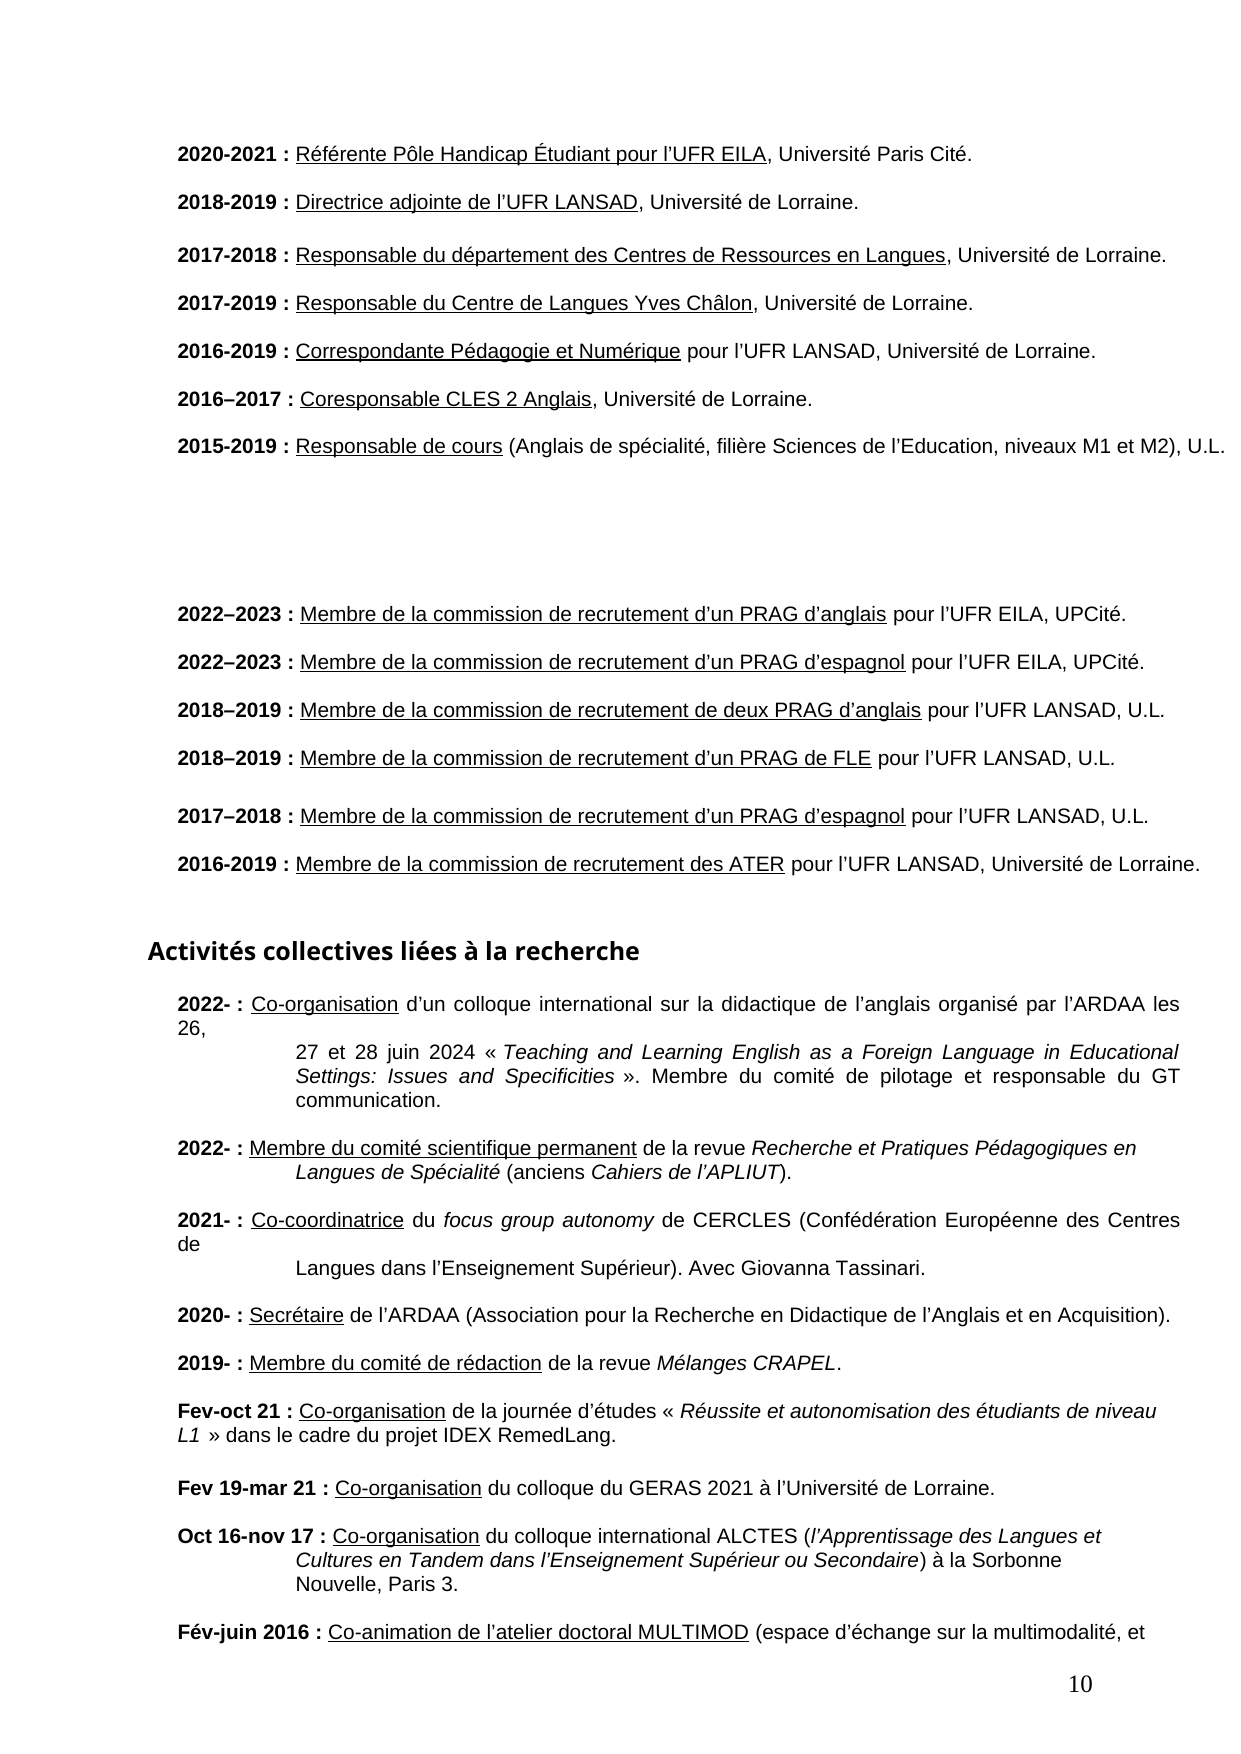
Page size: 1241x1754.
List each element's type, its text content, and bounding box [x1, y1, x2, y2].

text 2022- : Co-organisation d’un colloque international sur la didactique de l’anglais organisé par l’ARDAA les 26, [177, 992, 1181, 1040]
text 2017–2018 : Membre de la commission de recrutement d’un PRAG d’espagnol pour l’UFR LANSAD, U.L. [177, 804, 1181, 828]
text Cultures en Tandem dans l’Enseignement Supérieur ou Secondaire) à la Sorbonne [295, 1548, 1152, 1572]
text 2017-2019 : Responsable du Centre de Langues Yves Châlon, Université de Lorraine. [177, 291, 1181, 314]
text Fev 19-mar 21 : Co-organisation du colloque du GERAS 2021 à l’Université de Lorraine. [177, 1476, 1152, 1500]
text Fev-oct 21 : Co-organisation de la journée d’études « Réussite et autonomisation des étudiants de niveau L1 » dans le cadre du projet IDEX RemedLang. [177, 1399, 1181, 1447]
text 2022- : Membre du comité scientifique permanent de la revue Recherche et Pratiques Pédagogiques en [177, 1136, 1152, 1159]
text 2022–2023 : Membre de la commission de recrutement d’un PRAG d’anglais pour l’UFR EILA, UPCité. [177, 602, 1181, 626]
text Nouvelle, Paris 3. [295, 1572, 1152, 1596]
text Oct 16-nov 17 : Co-organisation du colloque international ALCTES (l’Apprentissage des Langues et [177, 1524, 1152, 1548]
text 2016-2019 : Membre de la commission de recrutement des ATER pour l’UFR LANSAD, Université de Lorraine. [177, 852, 1240, 876]
text 2015-2019 : Responsable de cours (Anglais de spécialité, filière Sciences de l’Education, niveaux M1 et M2), U.L. [177, 434, 1240, 458]
text 2020-2021 : Référente Pôle Handicap Étudiant pour l’UFR EILA, Université Paris Cité. [177, 142, 1211, 166]
text 2018-2019 : Directrice adjointe de l’UFR LANSAD, Université de Lorraine. [177, 190, 1211, 214]
text Langues dans l’Enseignement Supérieur). Avec Giovanna Tassinari. [295, 1255, 1181, 1279]
text Fév-juin 2016 : Co-animation de l’atelier doctoral MULTIMOD (espace d’échange sur la multimodalité, et [177, 1619, 1152, 1643]
text 2020- : Secrétaire de l’ARDAA (Association pour la Recherche en Didactique de l’Anglais et en Acquisition). [148, 1303, 1240, 1327]
text 2016–2017 : Coresponsable CLES 2 Anglais, Université de Lorraine. [177, 386, 1181, 410]
text Activités collectives liées à la recherche [148, 934, 1181, 968]
text 2019- : Membre du comité de rédaction de la revue Mélanges CRAPEL. [148, 1351, 1152, 1375]
text 2022–2023 : Membre de la commission de recrutement d’un PRAG d’espagnol pour l’UFR EILA, UPCité. [177, 650, 1181, 674]
text 2018–2019 : Membre de la commission de recrutement d’un PRAG de FLE pour l’UFR LANSAD, U.L. [177, 746, 1181, 770]
text 2016-2019 : Correspondante Pédagogie et Numérique pour l’UFR LANSAD, Université de Lorraine. [177, 338, 1181, 362]
text 2021- : Co-coordinatrice du focus group autonomy de CERCLES (Confédération Européenne des Centres de [177, 1207, 1181, 1255]
text Langues de Spécialité (anciens Cahiers de l’APLIUT). [295, 1159, 1152, 1183]
text 27 et 28 juin 2024 « Teaching and Learning English as a Foreign Language in Educational Settings: Issues and Specificities ». Membre du comité de pilotage et responsable du GT communication. [295, 1040, 1181, 1112]
text 2018–2019 : Membre de la commission de recrutement de deux PRAG d’anglais pour l’UFR LANSAD, U.L. [177, 698, 1181, 722]
text 2017-2018 : Responsable du département des Centres de Ressources en Langues, Université de Lorraine. [177, 243, 1211, 267]
